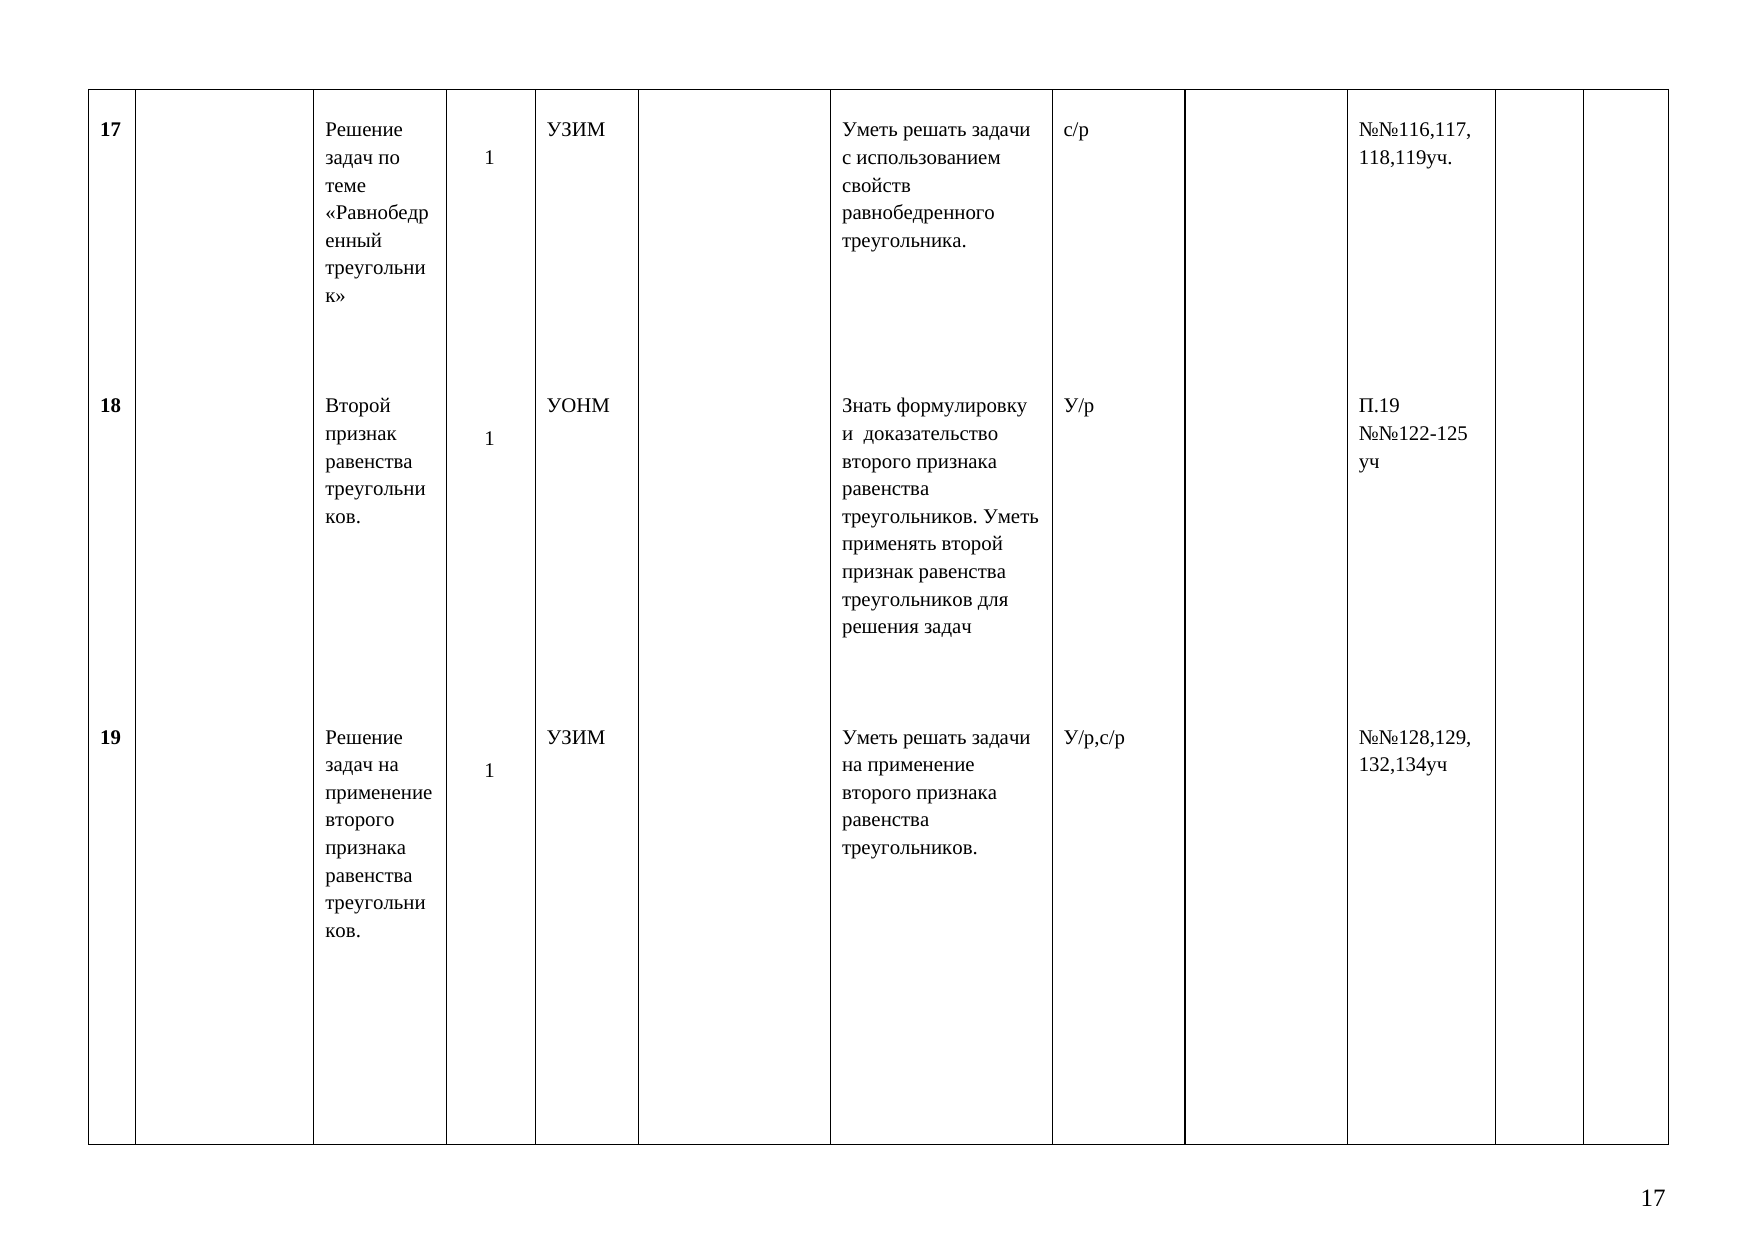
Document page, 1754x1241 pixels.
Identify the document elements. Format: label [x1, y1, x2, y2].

table_cell [89, 90, 135, 1144]
table_cell [831, 90, 1052, 1144]
table_cell [136, 90, 313, 1144]
table_cell [1584, 90, 1668, 1144]
table_cell [1496, 90, 1583, 1144]
table_cell [639, 90, 830, 1144]
table_cell [1186, 90, 1347, 1144]
table_cell [314, 90, 446, 1144]
table_cell [1053, 90, 1184, 1144]
table_cell [1348, 90, 1495, 1144]
table_cell [447, 90, 535, 1144]
table_cell [536, 90, 638, 1144]
